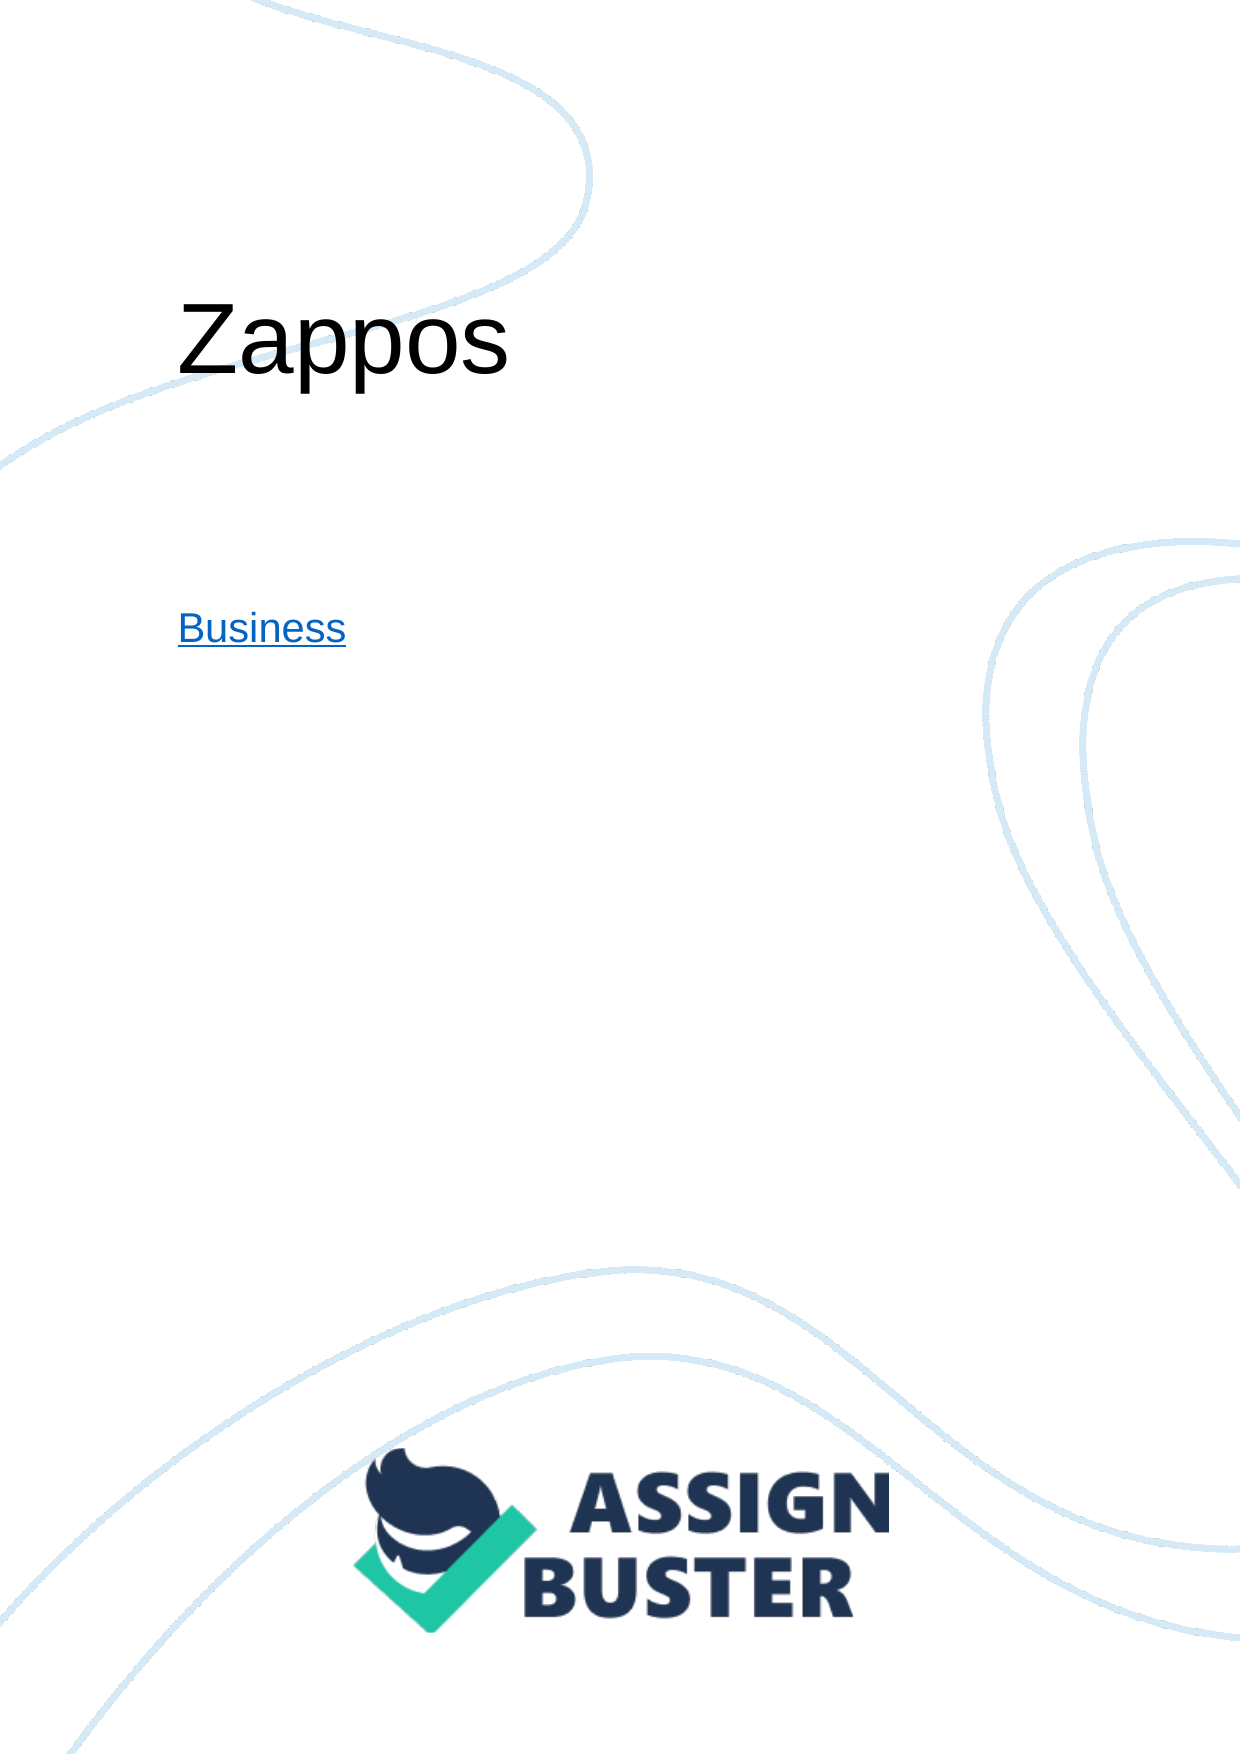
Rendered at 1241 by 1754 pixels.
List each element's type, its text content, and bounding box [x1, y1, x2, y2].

subtitle Zappos [177, 279, 1152, 394]
text Business [177, 604, 1152, 652]
picture [0, 0, 1241, 1754]
